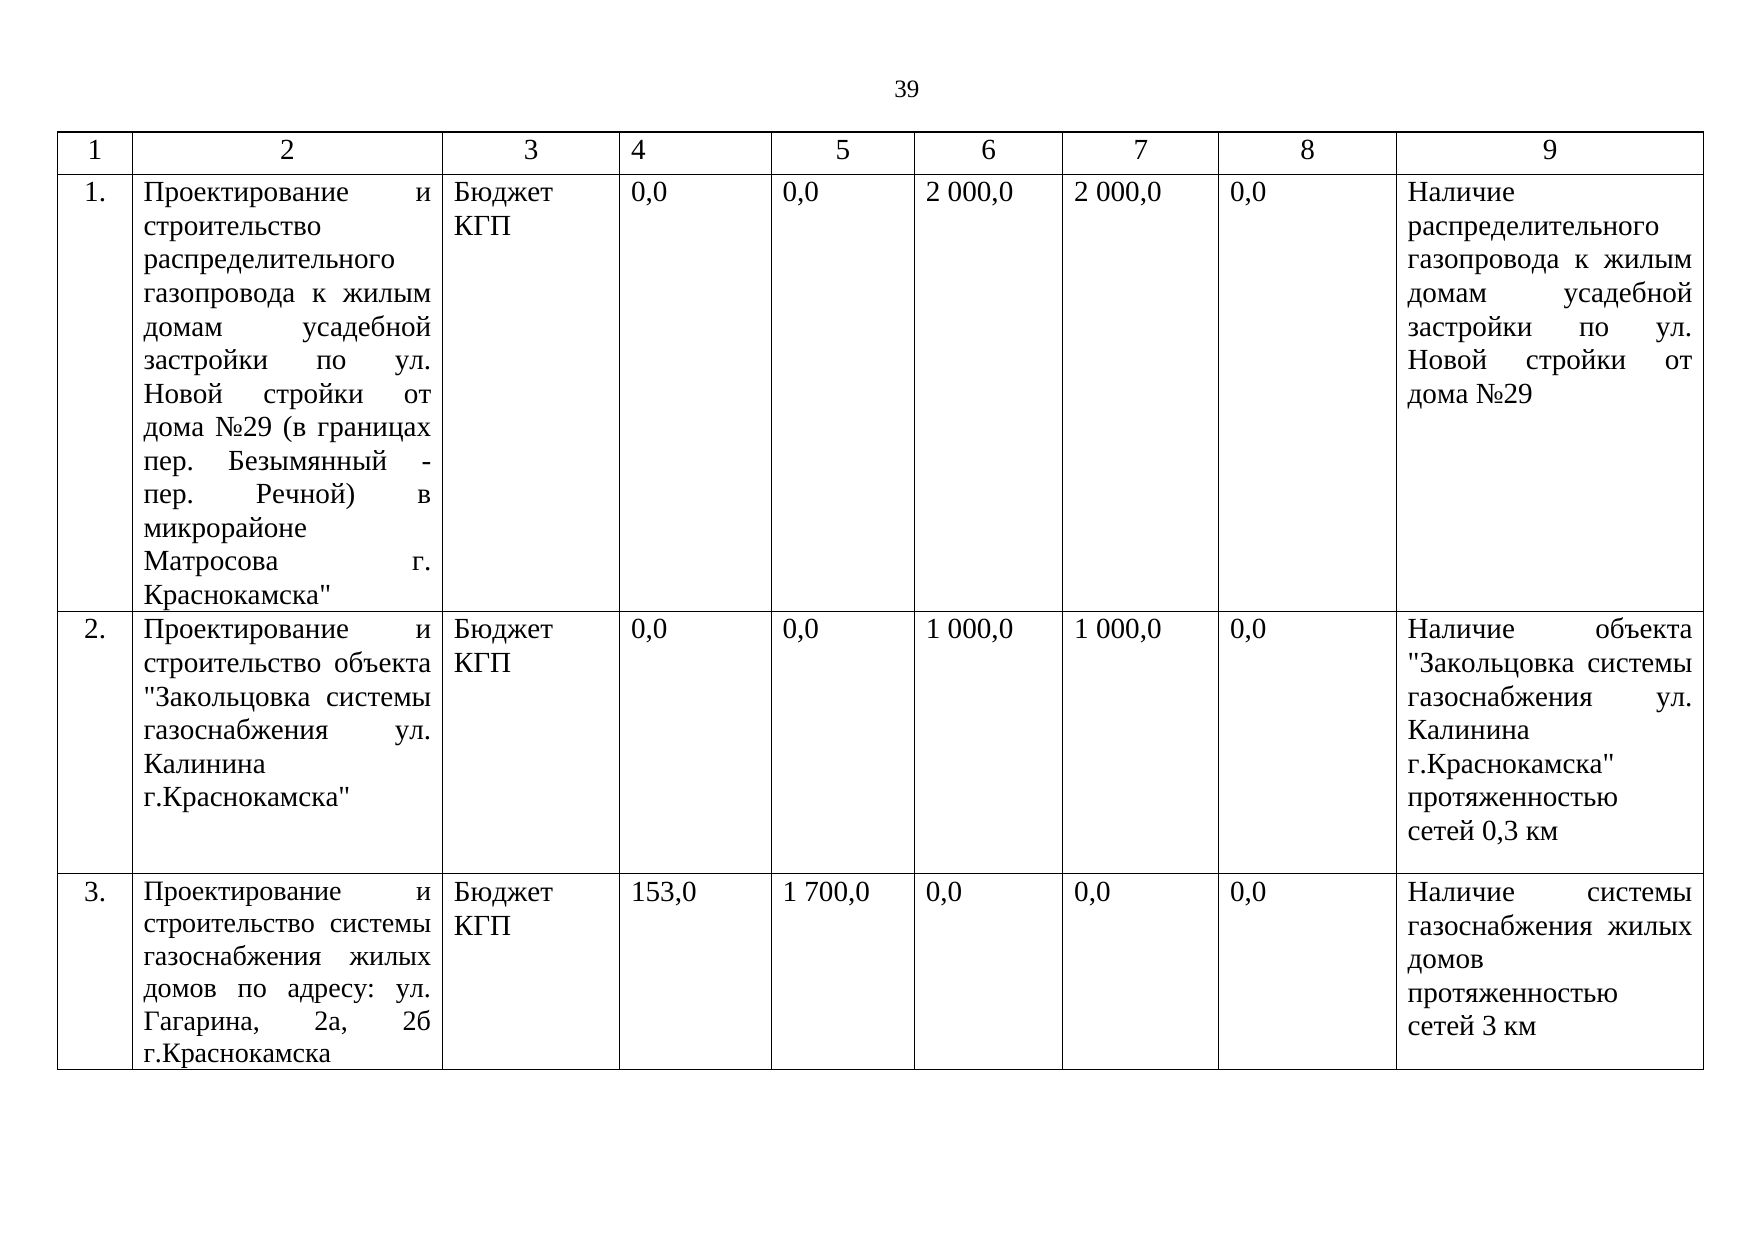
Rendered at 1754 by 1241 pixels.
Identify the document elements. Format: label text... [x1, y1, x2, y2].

table_cell 4 [620, 133, 771, 173]
table_cell 2 000,0 [1063, 175, 1218, 611]
table_cell 6 [915, 133, 1062, 173]
table_cell Проектирование и строительство объекта "Закольцовка системы газоснабжения ул. Калинина г.Краснокамска" [133, 612, 442, 873]
table_cell Бюджет КГП [443, 175, 619, 611]
table_cell 1 000,0 [915, 612, 1062, 873]
table_cell 1 [58, 133, 132, 173]
table_cell Бюджет КГП [443, 612, 619, 873]
table_cell 2. [58, 612, 132, 873]
table_cell 1. [58, 175, 132, 611]
table_cell Наличие системы газоснабжения жилых домов протяженностью сетей 3 км [1397, 874, 1703, 1068]
table_cell 0,0 [915, 874, 1062, 1068]
table_cell Наличие объекта "Закольцовка системы газоснабжения ул. Калинина г.Краснокамска" протяженностью сетей 0,3 км [1397, 612, 1703, 873]
table_cell 153,0 [620, 874, 771, 1068]
table_cell 0,0 [1219, 612, 1396, 873]
table_cell 3. [58, 874, 132, 1068]
table_cell Проектирование и строительство распределительного газопровода к жилым домам усадебной застройки по ул. Новой стройки от дома №29 (в границах пер. Безымянный - пер. Речной) в микрорайоне Матросова г. Краснокамска" [133, 175, 442, 611]
table_cell 5 [772, 133, 914, 173]
table_cell 2 000,0 [915, 175, 1062, 611]
table_cell 0,0 [1219, 175, 1396, 611]
table_cell 0,0 [620, 612, 771, 873]
table_cell 0,0 [772, 175, 914, 611]
table_cell 0,0 [1063, 874, 1218, 1068]
table_cell 8 [1219, 133, 1396, 173]
table_cell Бюджет КГП [443, 874, 619, 1068]
table_cell 1 000,0 [1063, 612, 1218, 873]
table_cell 0,0 [620, 175, 771, 611]
table_cell 9 [1397, 133, 1703, 173]
table_cell 0,0 [1219, 874, 1396, 1068]
table_cell 3 [443, 133, 619, 173]
table_cell Наличие распределительного газопровода к жилым домам усадебной застройки по ул. Новой стройки от дома №29 [1397, 175, 1703, 611]
table_cell Проектирование и строительство системы газоснабжения жилых домов по адресу: ул. Гагарина, 2а, 2б г.Краснокамска [133, 874, 442, 1068]
table_cell 1 700,0 [772, 874, 914, 1068]
table_cell 2 [133, 133, 442, 173]
table_cell 0,0 [772, 612, 914, 873]
table_cell 7 [1063, 133, 1218, 173]
